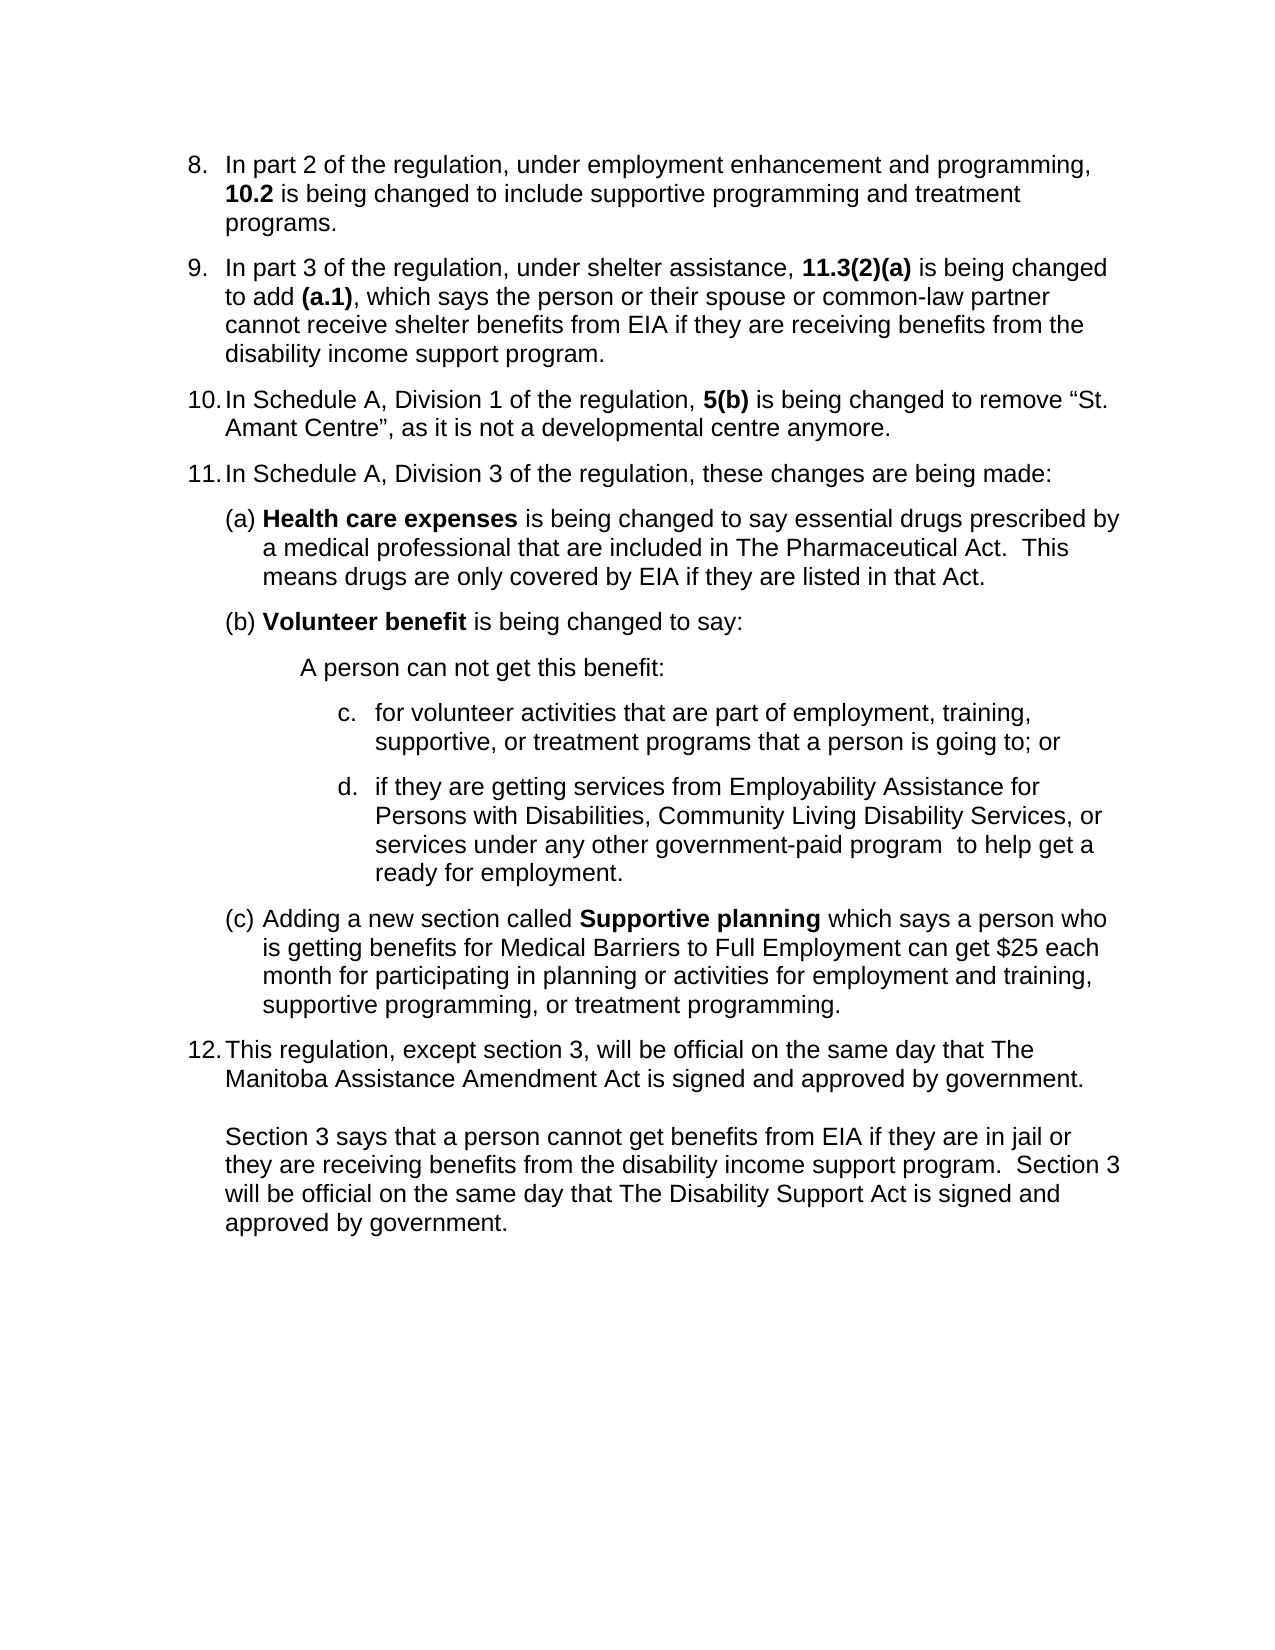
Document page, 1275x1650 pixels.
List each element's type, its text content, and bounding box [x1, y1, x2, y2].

list if they are getting services from Employability Assistance for Persons with Disabilities, Community Living Disability Services, or services under any other government-paid program to help get a ready for employment. [337, 772, 1125, 887]
list Volunteer benefit is being changed to say: [225, 607, 1125, 636]
list for volunteer activities that are part of employment, training, supportive, or treatment programs that a person is going to; or [337, 698, 1125, 755]
list In part 2 of the regulation, under employment enhancement and programming, 10.2 is being changed to include supportive programming and treatment programs. [187, 150, 1125, 236]
list In Schedule A, Division 1 of the regulation, 5(b) is being changed to remove “St. Amant Centre”, as it is not a developmental centre anymore. [187, 384, 1125, 442]
list In Schedule A, Division 3 of the regulation, these changes are being made: [187, 459, 1125, 487]
list Adding a new section called Supportive planning which says a person who is getting benefits for Medical Barriers to Full Employment can get $25 each month for participating in planning or activities for employment and training, supportive programming, or treatment programming. [225, 904, 1125, 1019]
list In part 3 of the regulation, under shelter assistance, 11.3(2)(a) is being changed to add (a.1), which says the person or their spouse or common-law partner cannot receive shelter benefits from EIA if they are receiving benefits from the disability income support program. [187, 253, 1125, 368]
list This regulation, except section 3, will be official on the same day that The Manitoba Assistance Amendment Act is signed and approved by government. [187, 1035, 1125, 1093]
text A person can not get this benefit: [225, 652, 1125, 681]
list Section 3 says that a person cannot get benefits from EIA if they are in jail or they are receiving benefits from the disability income support program. Section 3 will be official on the same day that The Disability Support Act is signed and approved by government. [225, 1093, 1125, 1237]
list Health care expenses is being changed to say essential drugs prescribed by a medical professional that are included in The Pharmaceutical Act. This means drugs are only covered by EIA if they are listed in that Act. [225, 504, 1125, 590]
